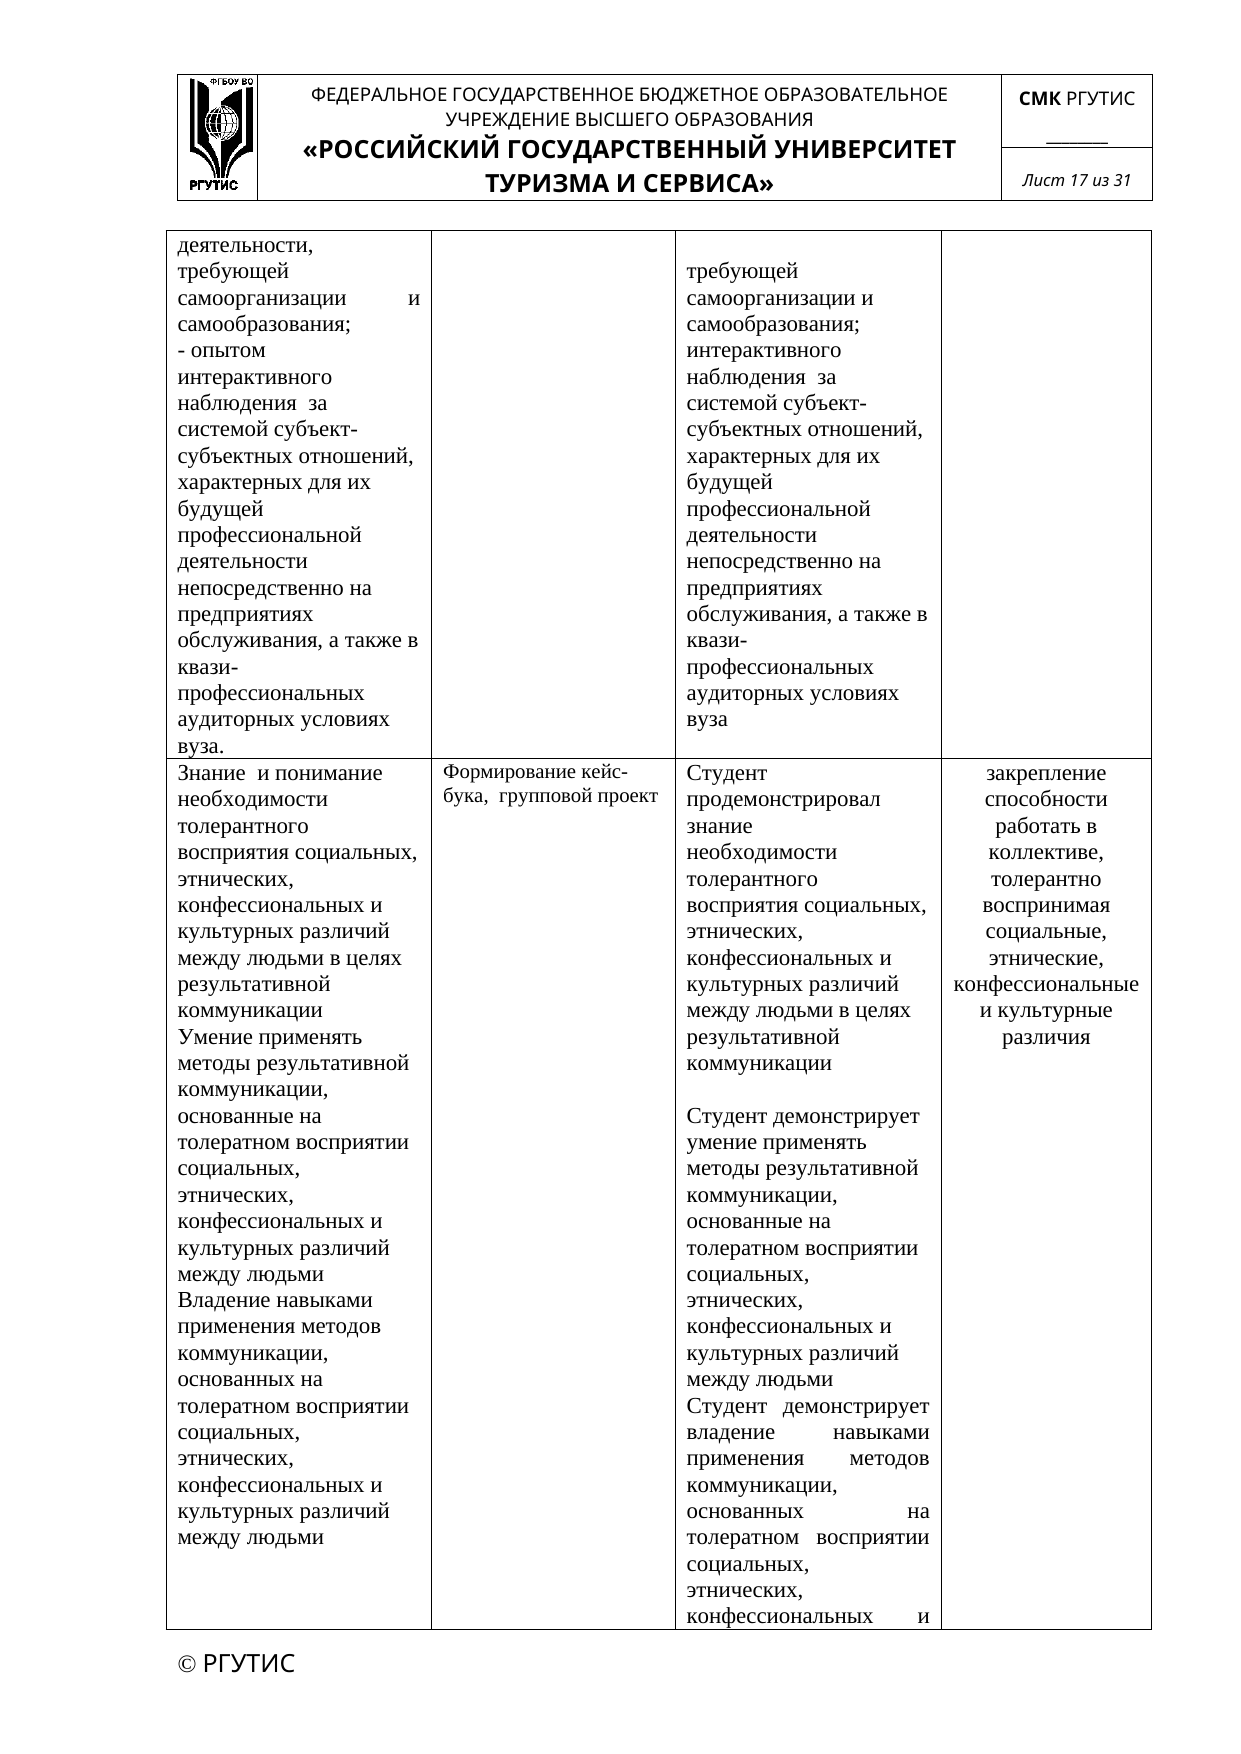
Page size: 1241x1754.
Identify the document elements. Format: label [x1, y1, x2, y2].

table_cell [432, 759, 675, 1629]
table_cell [432, 231, 675, 758]
table_cell [167, 759, 431, 1629]
table_cell [676, 759, 941, 1629]
table_cell [942, 759, 1151, 1629]
table_cell [167, 231, 431, 758]
table_cell [942, 231, 1151, 758]
table_cell [676, 231, 941, 758]
